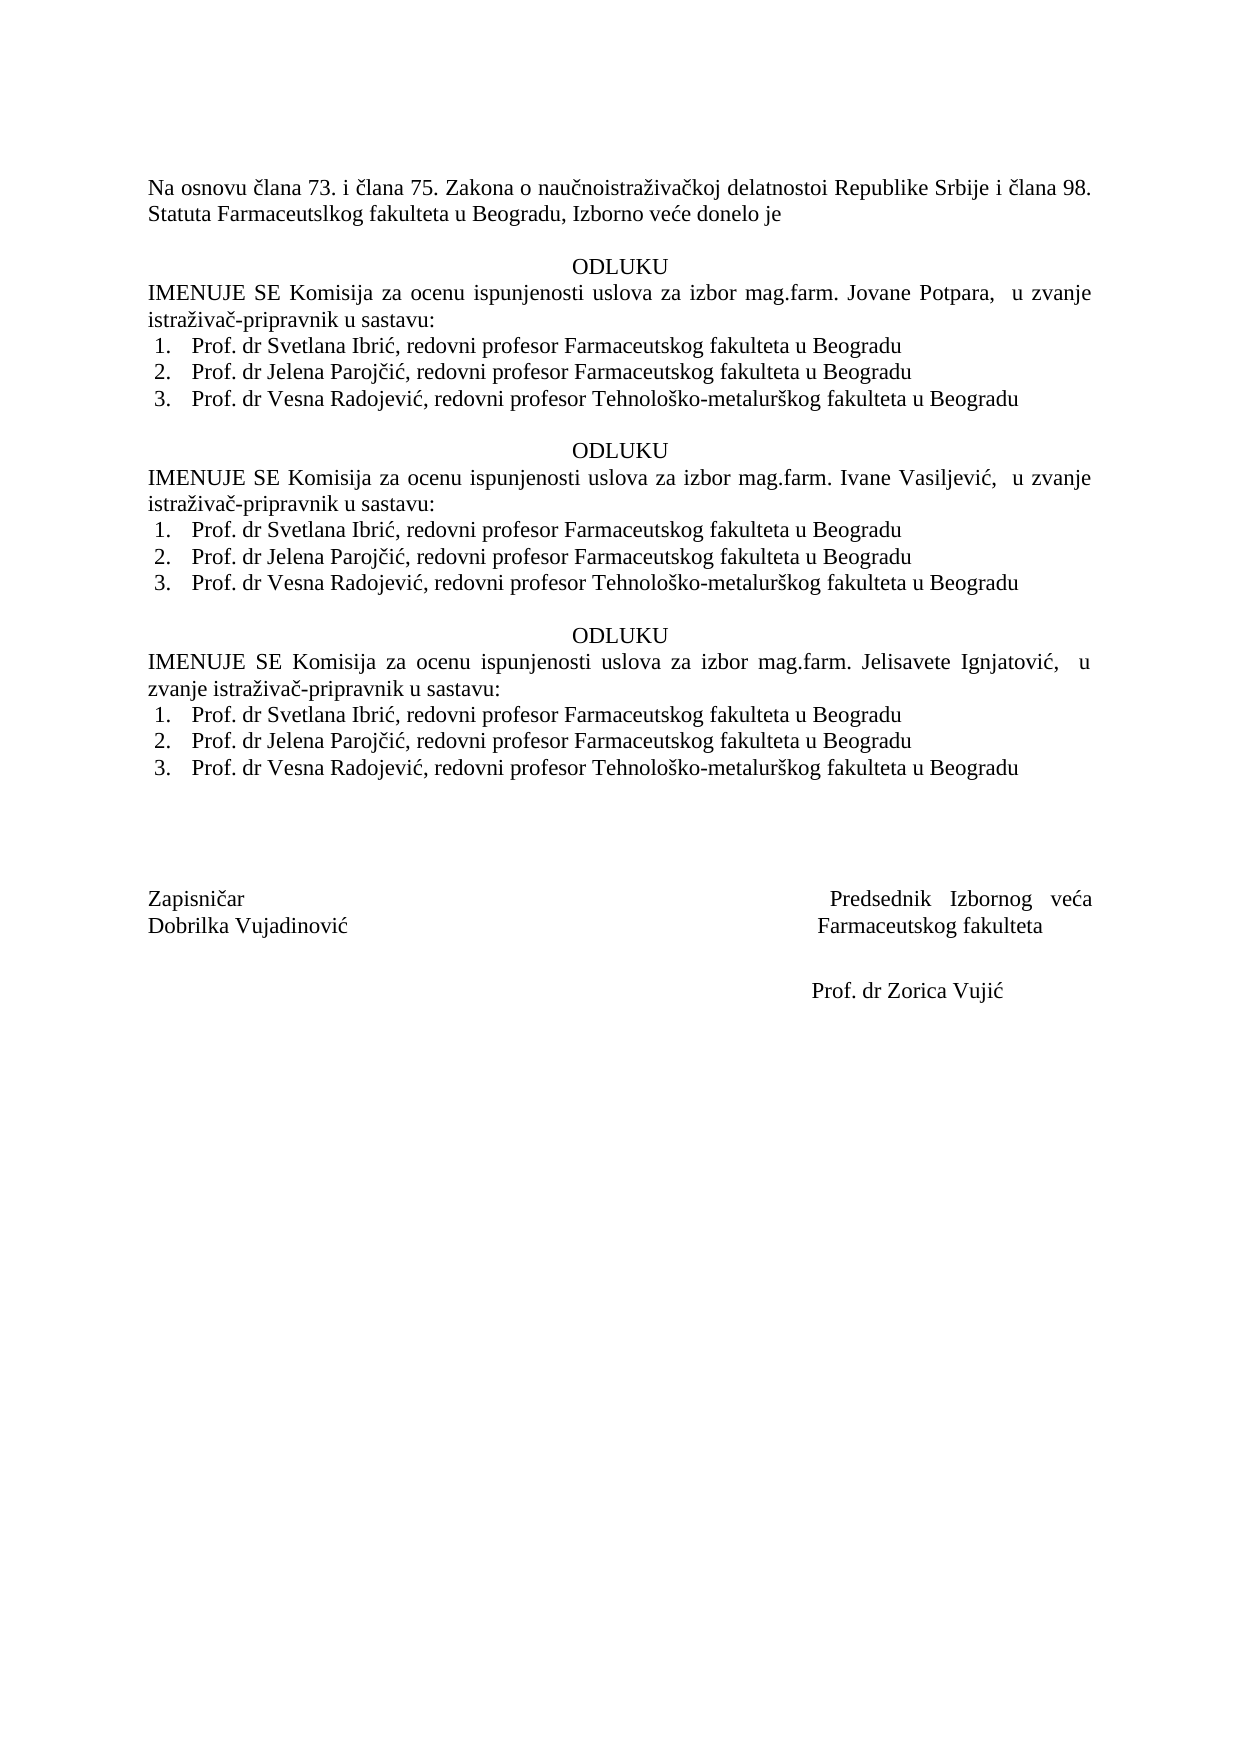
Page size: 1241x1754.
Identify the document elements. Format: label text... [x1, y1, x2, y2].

text ODLUKU [148, 622, 1093, 648]
text Na osnovu člana 73. i člana 75. Zakona o naučnoistraživačkoj delatnostoi Republike Srbije i člana 98. Statuta Farmaceutslkog fakulteta u Beogradu, Izborno veće donelo je [148, 174, 1093, 227]
text ODLUKU [148, 253, 1093, 279]
list Prof. dr Svetlana Ibrić, redovni profesor Farmaceutskog fakulteta u Beogradu [154, 332, 1093, 358]
text Prof. dr Zorica Vujić [148, 977, 1093, 1003]
list Prof. dr Vesna Radojević, redovni profesor Tehnološko-metalurškog fakulteta u Beogradu [154, 569, 1093, 596]
list Prof. dr Svetlana Ibrić, redovni profesor Farmaceutskog fakulteta u Beogradu [154, 701, 1093, 727]
list Prof. dr Jelena Parojčić, redovni profesor Farmaceutskog fakulteta u Beogradu [154, 358, 1093, 385]
list Prof. dr Jelena Parojčić, redovni profesor Farmaceutskog fakulteta u Beogradu [154, 727, 1093, 754]
list Prof. dr Vesna Radojević, redovni profesor Tehnološko-metalurškog fakulteta u Beogradu [154, 754, 1093, 780]
list Prof. dr Jelena Parojčić, redovni profesor Farmaceutskog fakulteta u Beogradu [154, 543, 1093, 569]
list Prof. dr Svetlana Ibrić, redovni profesor Farmaceutskog fakulteta u Beogradu [154, 517, 1093, 543]
list Prof. dr Vesna Radojević, redovni profesor Tehnološko-metalurškog fakulteta u Beogradu [154, 385, 1093, 411]
text Zapisničar Predsednik Izbornog veća Dobrilka Vujadinović Farmaceutskog fakulteta [148, 886, 1093, 938]
text ODLUKU [148, 437, 1093, 464]
text IMENUJE SE Komisija za ocenu ispunjenosti uslova za izbor mag.farm. Jovane Potpara, u zvanje istraživač-pripravnik u sastavu: [148, 279, 1093, 332]
text IMENUJE SE Komisija za ocenu ispunjenosti uslova za izbor mag.farm. Ivane Vasiljević, u zvanje istraživač-pripravnik u sastavu: [148, 464, 1093, 517]
text IMENUJE SE Komisija za ocenu ispunjenosti uslova za izbor mag.farm. Jelisavete Ignjatović, u zvanje istraživač-pripravnik u sastavu: [148, 648, 1093, 701]
